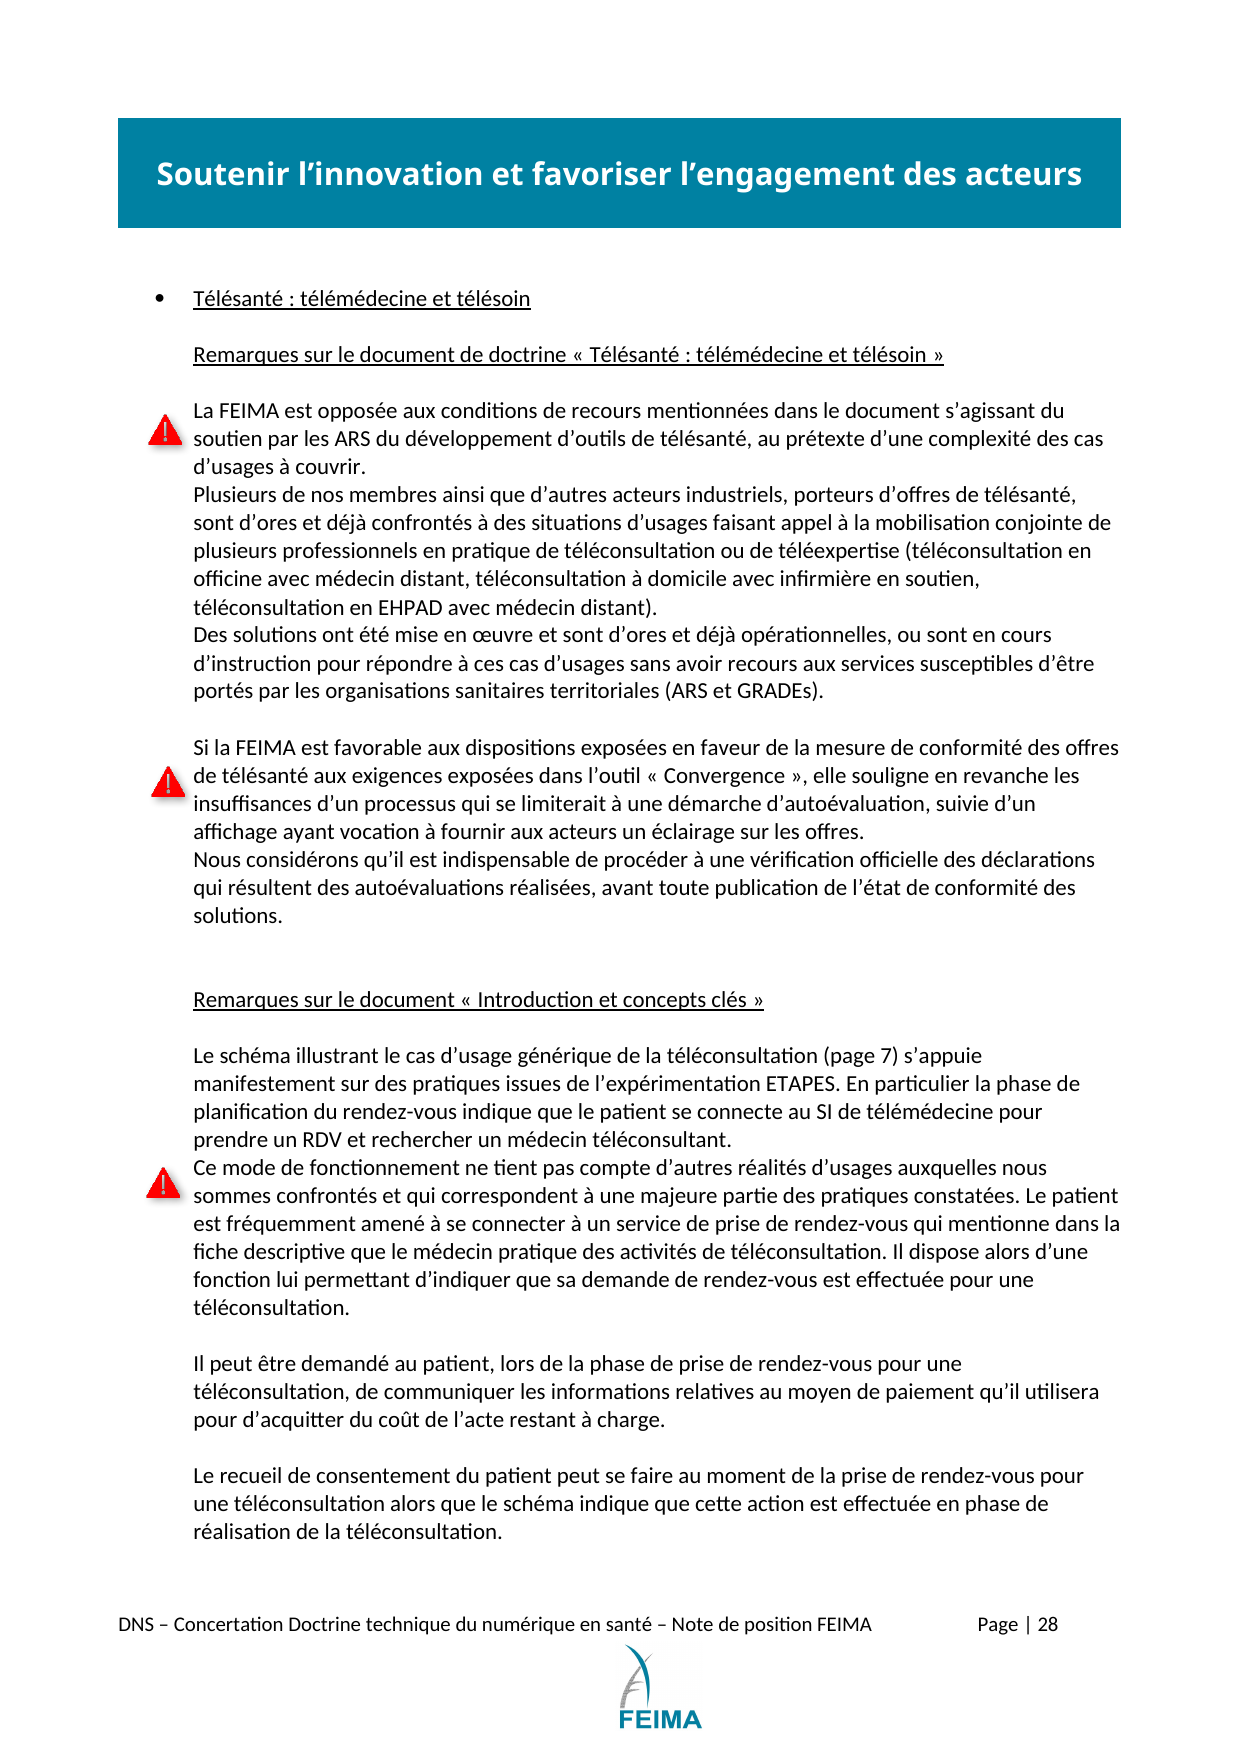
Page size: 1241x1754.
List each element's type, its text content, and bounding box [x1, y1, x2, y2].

picture [146, 410, 184, 449]
text Il peut être demandé au patient, lors de la phase de prise de rendez-vous pour une téléconsultation, de communiquer les informations relatives au moyen de paiement qu’il utilisera pour d’acquitter du coût de l’acte restant à charge. [193, 1349, 1122, 1433]
text Plusieurs de nos membres ainsi que d’autres acteurs industriels, porteurs d’offres de télésanté, sont d’ores et déjà confrontés à des situations d’usages faisant appel à la mobilisation conjointe de plusieurs professionnels en pratique de téléconsultation ou de téléexpertise (téléconsultation en officine avec médecin distant, téléconsultation à domicile avec infirmière en soutien, téléconsultation en EHPAD avec médecin distant). [193, 481, 1122, 621]
text Remarques sur le document de doctrine « Télésanté : télémédecine et télésoin » [193, 340, 1122, 368]
text Ce mode de fonctionnement ne tient pas compte d’autres réalités d’usages auxquelles nous sommes confrontés et qui correspondent à une majeure partie des pratiques constatées. Le patient est fréquemment amené à se connecter à un service de prise de rendez-vous qui mentionne dans la fiche descriptive que le médecin pratique des activités de téléconsultation. Il dispose alors d’une fonction lui permettant d’indiquer que sa demande de rendez-vous est effectuée pour une téléconsultation. [193, 1153, 1122, 1321]
table_cell [118, 197, 1121, 228]
text Nous considérons qu’il est indispensable de procéder à une vérification officielle des déclarations qui résultent des autoévaluations réalisées, avant toute publication de l’état de conformité des solutions. [193, 845, 1122, 929]
list Télésanté : télémédecine et télésoin [156, 284, 1122, 312]
table_header Soutenir l’innovation et favoriser l’engagement des acteurs [118, 118, 1121, 197]
picture [144, 1163, 182, 1202]
text Si la FEIMA est favorable aux dispositions exposées en faveur de la mesure de conformité des offres de télésanté aux exigences exposées dans l’outil « Convergence », elle souligne en revanche les insuffisances d’un processus qui se limiterait à une démarche d’autoévaluation, suivie d’un affichage ayant vocation à fournir aux acteurs un éclairage sur les offres. [193, 733, 1122, 845]
text Remarques sur le document « Introduction et concepts clés » [193, 985, 1122, 1013]
picture [614, 1641, 704, 1731]
text La FEIMA est opposée aux conditions de recours mentionnées dans le document s’agissant du soutien par les ARS du développement d’outils de télésanté, au prétexte d’une complexité des cas d’usages à couvrir. [193, 396, 1122, 481]
text Le schéma illustrant le cas d’usage générique de la téléconsultation (page 7) s’appuie manifestement sur des pratiques issues de l’expérimentation ETAPES. En particulier la phase de planification du rendez-vous indique que le patient se connecte au SI de télémédecine pour prendre un RDV et rechercher un médecin téléconsultant. [193, 1041, 1122, 1153]
picture [149, 762, 187, 801]
text Le recueil de consentement du patient peut se faire au moment de la prise de rendez-vous pour une téléconsultation alors que le schéma indique que cette action est effectuée en phase de réalisation de la téléconsultation. [193, 1461, 1122, 1545]
text Des solutions ont été mise en œuvre et sont d’ores et déjà opérationnelles, ou sont en cours d’instruction pour répondre à ces cas d’usages sans avoir recours aux services susceptibles d’être portés par les organisations sanitaires territoriales (ARS et GRADEs). [193, 621, 1122, 705]
